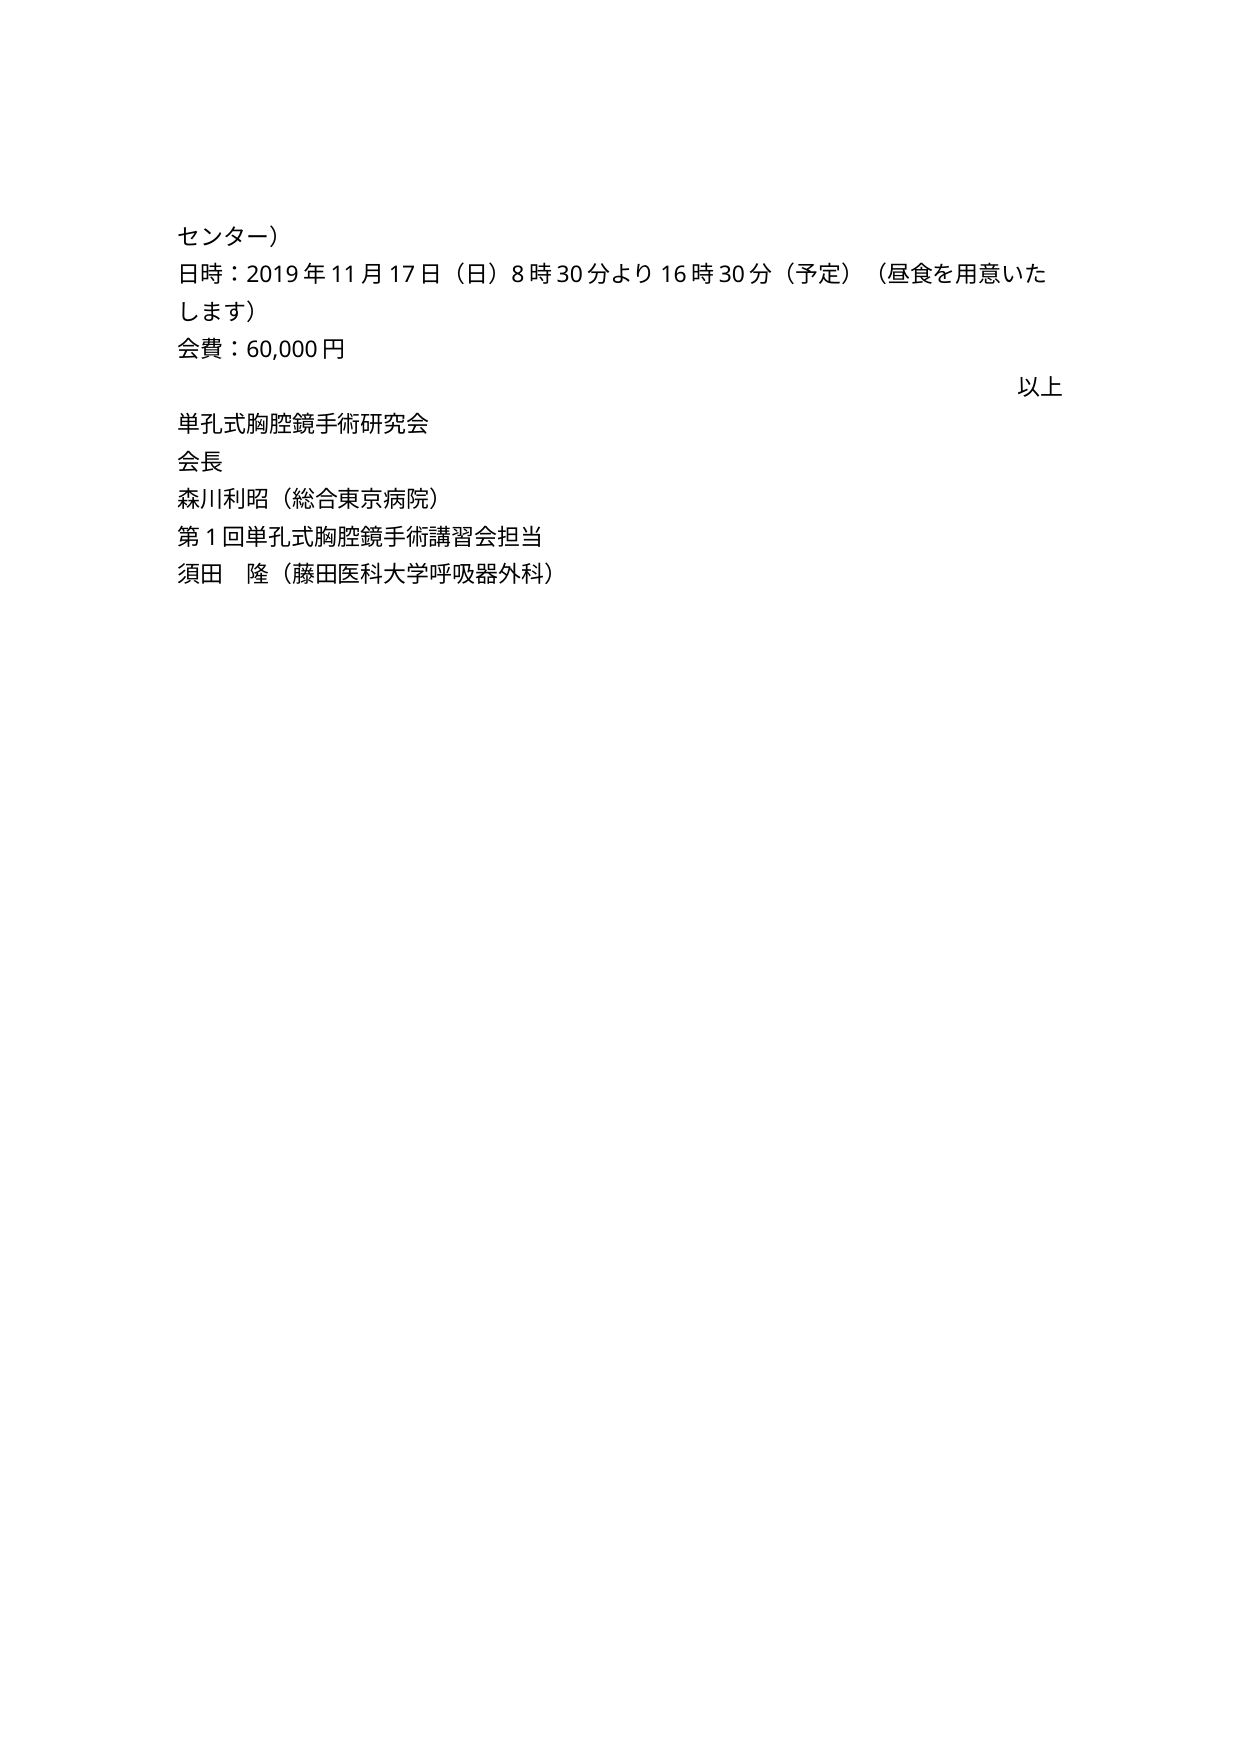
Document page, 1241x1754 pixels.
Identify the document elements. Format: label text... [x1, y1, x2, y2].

text 単孔式胸腔鏡手術研究会 [177, 404, 1063, 442]
text 会長 [177, 442, 1063, 479]
text 会費：60,000円 [177, 329, 1063, 367]
text 森川利昭（総合東京病院） [177, 479, 1063, 517]
text 第1回単孔式胸腔鏡手術講習会担当 [177, 517, 1063, 554]
text 日時：2019年11月17日（日）8時30分より16時30分（予定）（昼食を用意いたします） [177, 254, 1063, 329]
text 以上 [177, 367, 1063, 404]
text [177, 217, 1063, 254]
text 須田 隆（藤田医科大学呼吸器外科） [177, 554, 1063, 592]
